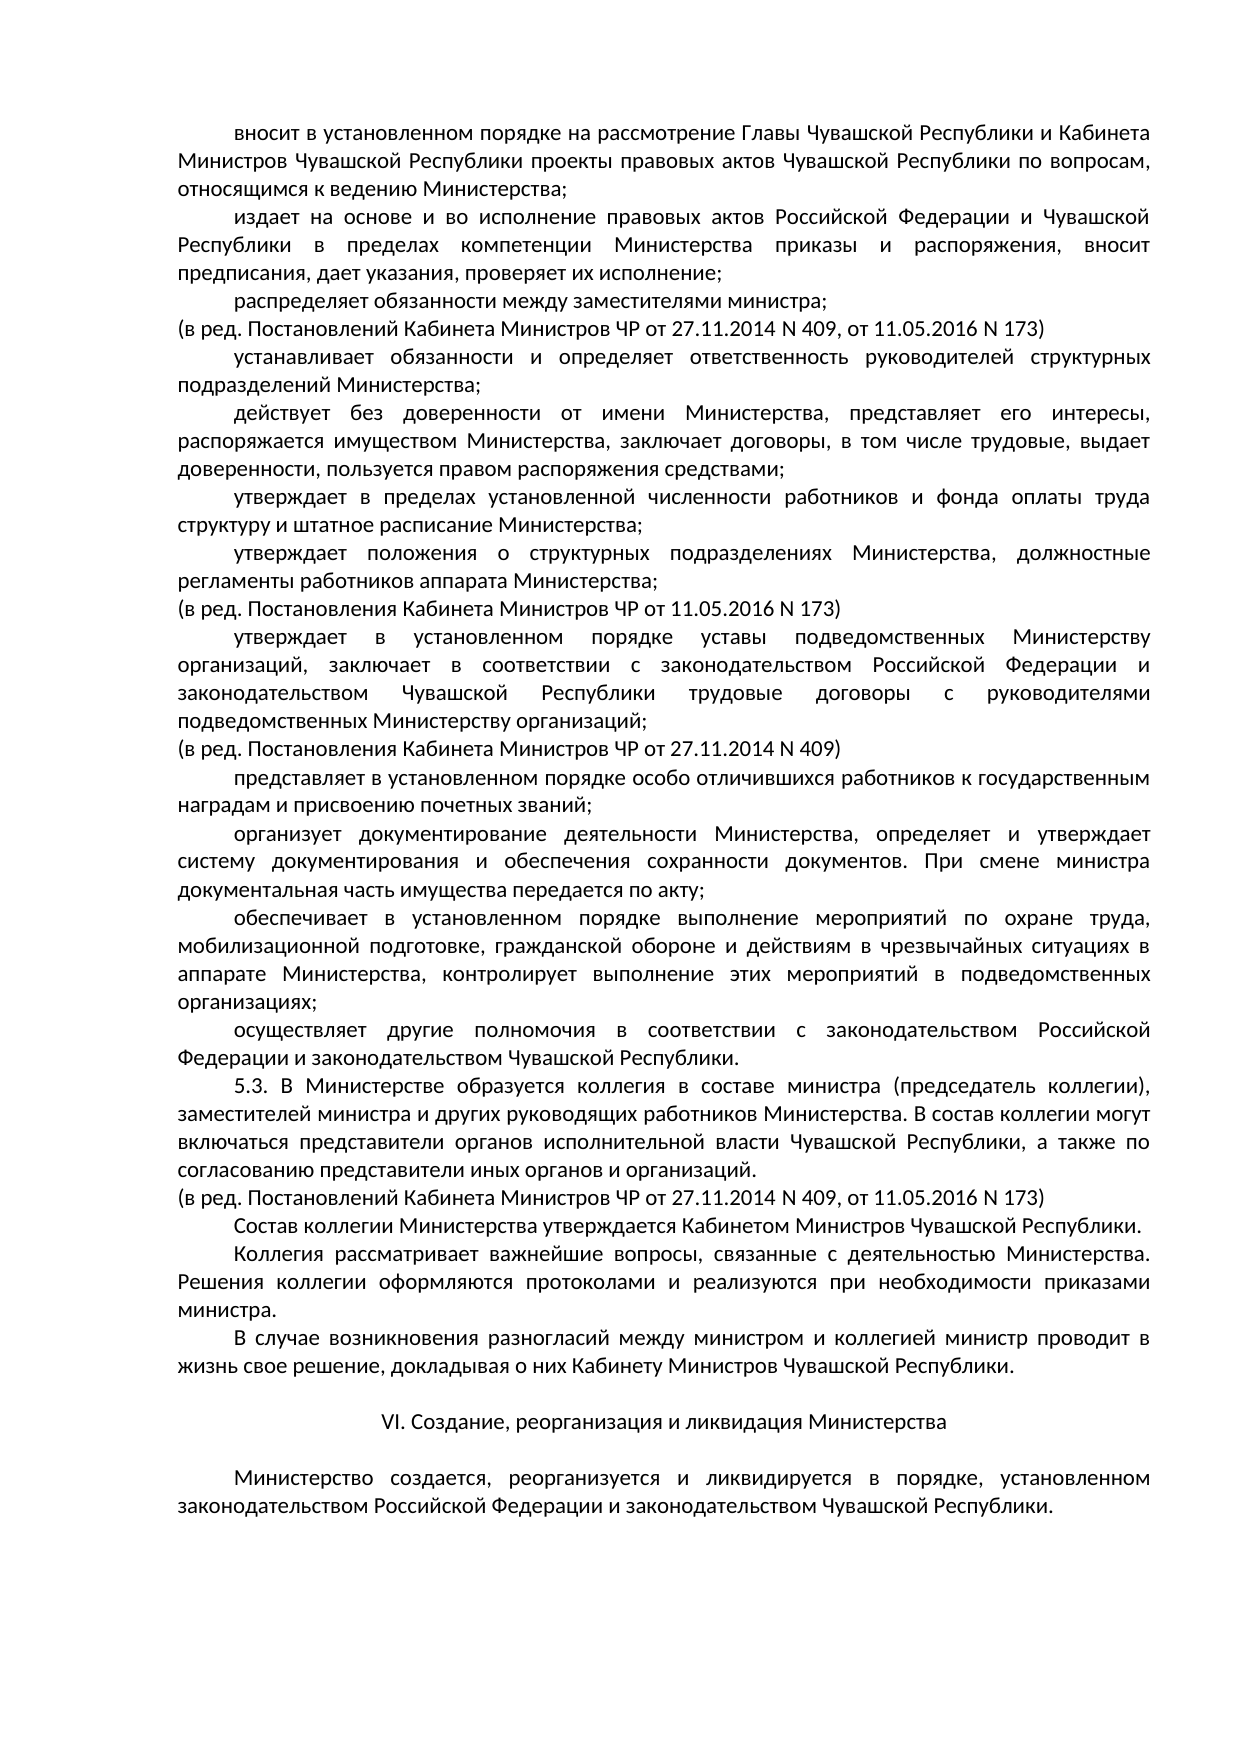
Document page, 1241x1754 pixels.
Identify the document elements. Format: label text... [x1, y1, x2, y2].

text устанавливает обязанности и определяет ответственность руководителей структурных подразделений Министерства; [177, 342, 1152, 398]
text (в ред. Постановления Кабинета Министров ЧР от 11.05.2016 N 173) [177, 594, 1152, 622]
text (в ред. Постановления Кабинета Министров ЧР от 27.11.2014 N 409) [177, 734, 1152, 763]
text распределяет обязанности между заместителями министра; [177, 286, 1152, 314]
text обеспечивает в установленном порядке выполнение мероприятий по охране труда, мобилизационной подготовке, гражданской обороне и действиям в чрезвычайных ситуациях в аппарате Министерства, контролирует выполнение этих мероприятий в подведомственных организациях; [177, 903, 1152, 1015]
text (в ред. Постановлений Кабинета Министров ЧР от 27.11.2014 N 409, от 11.05.2016 N 173) [177, 1183, 1152, 1211]
text Министерство создается, реорганизуется и ликвидируется в порядке, установленном законодательством Российской Федерации и законодательством Чувашской Республики. [177, 1463, 1152, 1519]
text утверждает в установленном порядке уставы подведомственных Министерству организаций, заключает в соответствии с законодательством Российской Федерации и законодательством Чувашской Республики трудовые договоры с руководителями подведомственных Министерству организаций; [177, 622, 1152, 734]
text организует документирование деятельности Министерства, определяет и утверждает систему документирования и обеспечения сохранности документов. При смене министра документальная часть имущества передается по акту; [177, 819, 1152, 903]
text осуществляет другие полномочия в соответствии с законодательством Российской Федерации и законодательством Чувашской Республики. [177, 1015, 1152, 1071]
text утверждает в пределах установленной численности работников и фонда оплаты труда структуру и штатное расписание Министерства; [177, 482, 1152, 538]
text VI. Создание, реорганизация и ликвидация Министерства [177, 1407, 1152, 1435]
text действует без доверенности от имени Министерства, представляет его интересы, распоряжается имуществом Министерства, заключает договоры, в том числе трудовые, выдает доверенности, пользуется правом распоряжения средствами; [177, 398, 1152, 482]
text В случае возникновения разногласий между министром и коллегией министр проводит в жизнь свое решение, докладывая о них Кабинету Министров Чувашской Республики. [177, 1323, 1152, 1379]
text представляет в установленном порядке особо отличившихся работников к государственным наградам и присвоению почетных званий; [177, 763, 1152, 819]
text 5.3. В Министерстве образуется коллегия в составе министра (председатель коллегии), заместителей министра и других руководящих работников Министерства. В состав коллегии могут включаться представители органов исполнительной власти Чувашской Республики, а также по согласованию представители иных органов и организаций. [177, 1071, 1152, 1183]
text Коллегия рассматривает важнейшие вопросы, связанные с деятельностью Министерства. Решения коллегии оформляются протоколами и реализуются при необходимости приказами министра. [177, 1239, 1152, 1323]
text утверждает положения о структурных подразделениях Министерства, должностные регламенты работников аппарата Министерства; [177, 538, 1152, 594]
text Состав коллегии Министерства утверждается Кабинетом Министров Чувашской Республики. [177, 1211, 1152, 1239]
text издает на основе и во исполнение правовых актов Российской Федерации и Чувашской Республики в пределах компетенции Министерства приказы и распоряжения, вносит предписания, дает указания, проверяет их исполнение; [177, 202, 1152, 286]
text вносит в установленном порядке на рассмотрение Главы Чувашской Республики и Кабинета Министров Чувашской Республики проекты правовых актов Чувашской Республики по вопросам, относящимся к ведению Министерства; [177, 118, 1152, 202]
text (в ред. Постановлений Кабинета Министров ЧР от 27.11.2014 N 409, от 11.05.2016 N 173) [177, 314, 1152, 342]
